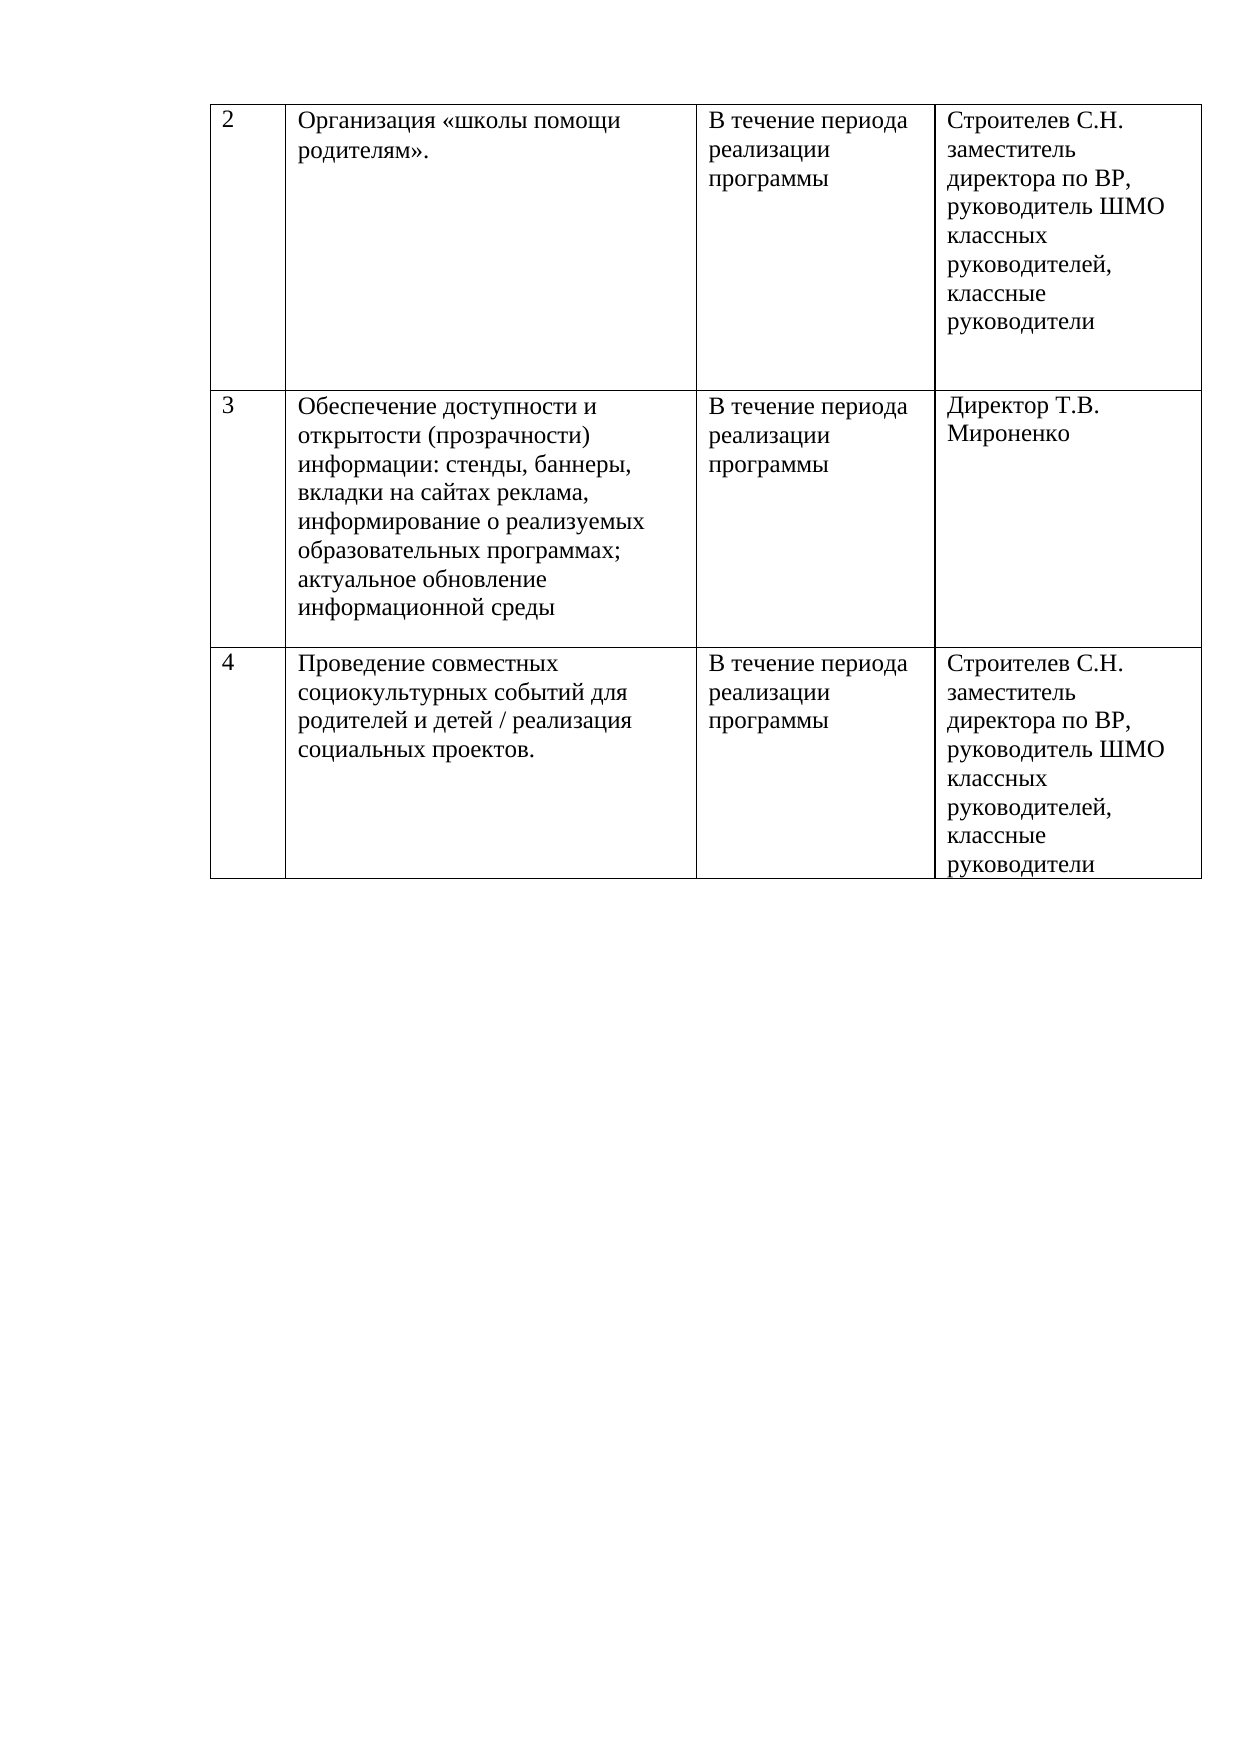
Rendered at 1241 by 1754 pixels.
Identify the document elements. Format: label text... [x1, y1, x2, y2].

table_cell В течение периода реализации программы [697, 391, 934, 647]
table_cell В течение периода реализации программы [697, 648, 934, 878]
table_cell Строителев С.Н. заместитель директора по ВР, руководитель ШМО классных руководителей, классные руководители [936, 648, 1201, 878]
table_header 2 [211, 105, 285, 390]
table_cell 3 [211, 391, 285, 647]
table_header В течение периода реализации программы [697, 105, 934, 390]
table_cell Проведение совместных социокультурных событий для родителей и детей / реализация социальных проектов. [286, 648, 696, 878]
table_header Строителев С.Н. заместитель директора по ВР, руководитель ШМО классных руководителей, классные руководители [936, 105, 1201, 390]
table_cell Директор Т.В. Мироненко [936, 391, 1201, 647]
table_cell 4 [211, 648, 285, 878]
table_cell Обеспечение доступности и открытости (прозрачности) информации: стенды, баннеры, вкладки на сайтах реклама, информирование о реализуемых образовательных программах; актуальное обновление информационной среды [286, 391, 696, 647]
table_header Организация «школы помощи родителям». [286, 105, 696, 390]
